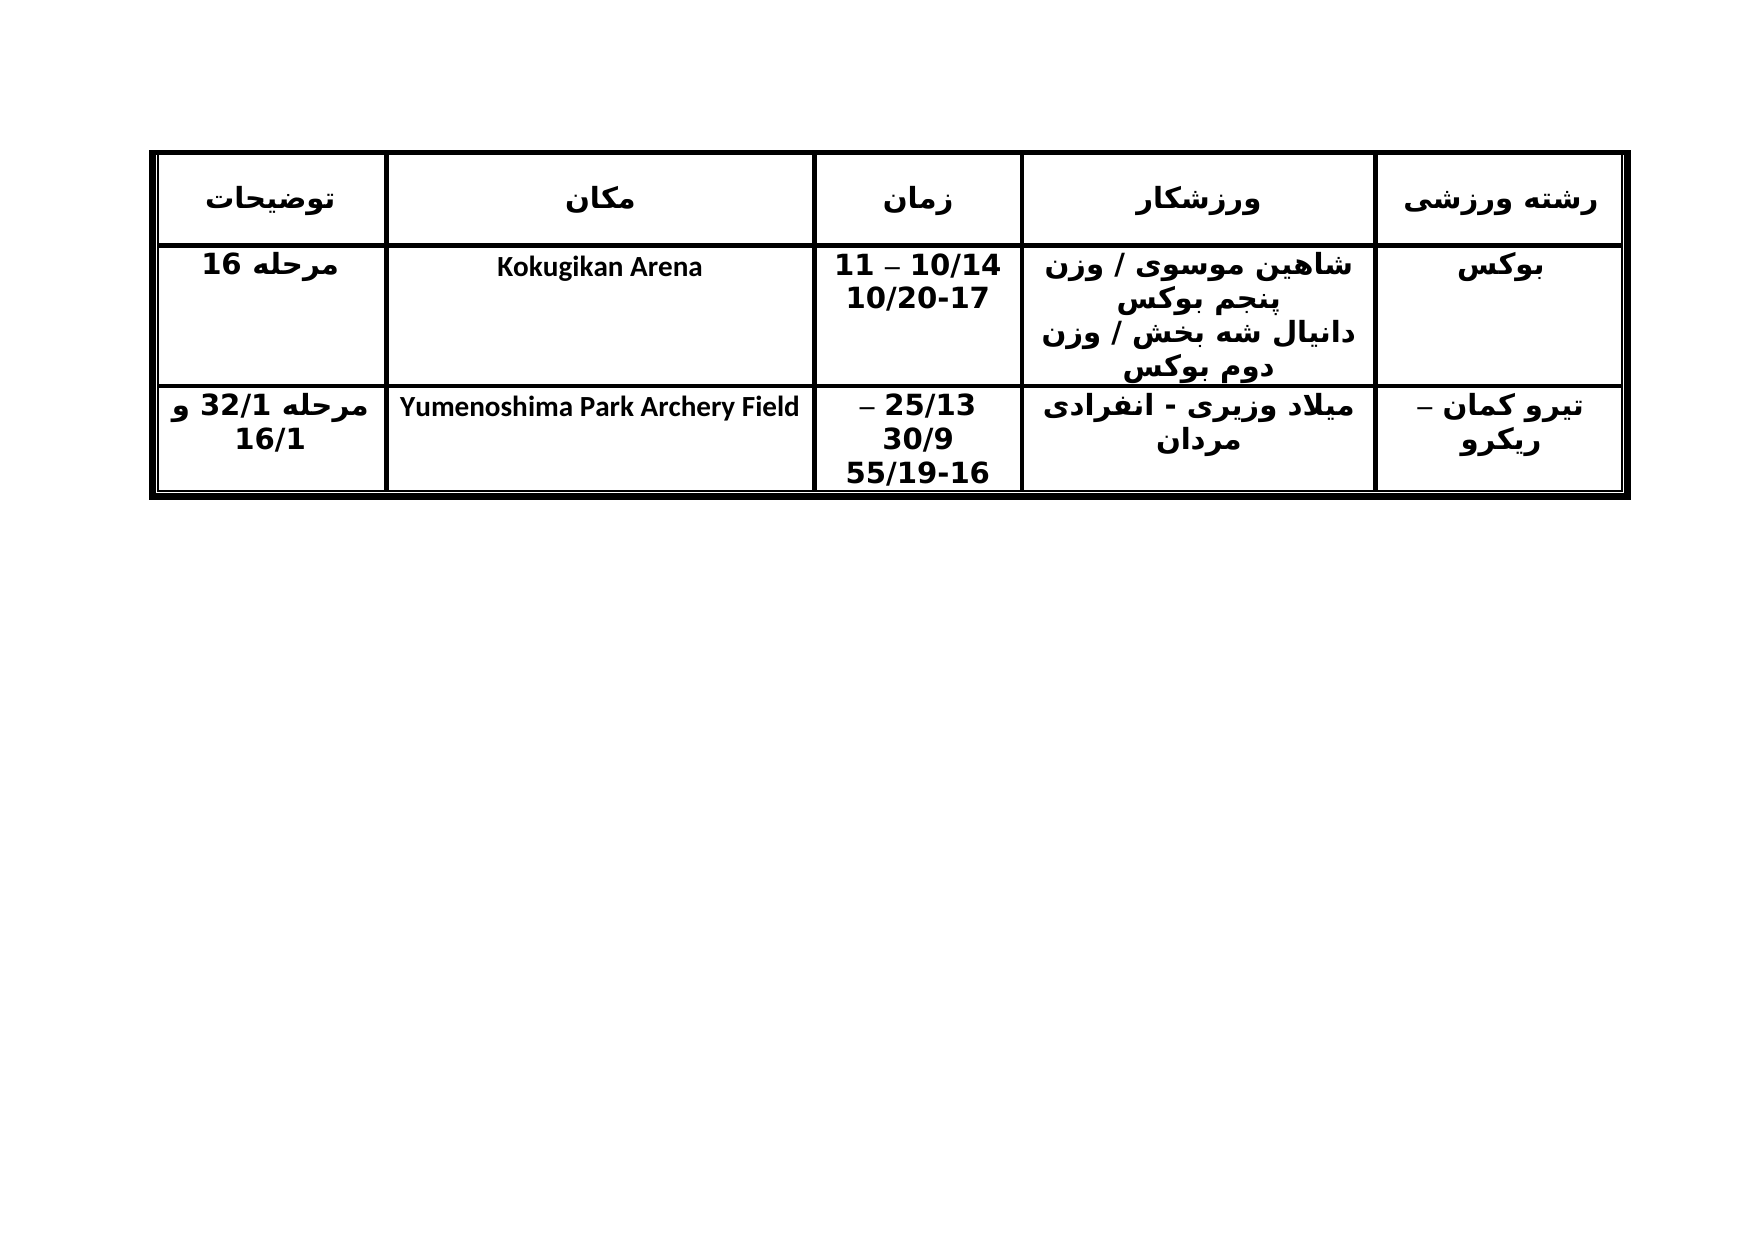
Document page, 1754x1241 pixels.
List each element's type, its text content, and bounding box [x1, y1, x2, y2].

table_cell Yumenoshima Park Archery Field [389, 388, 812, 490]
table_cell رشته ورزشی [1378, 155, 1621, 243]
table_cell بوکس [1378, 248, 1621, 383]
table_cell شاهین موسوی / وزن پنجم بوکس دانیال شه بخش / وزن دوم بوکس [1024, 248, 1373, 383]
table_cell مکان [389, 155, 812, 243]
table_cell تیرو کمان – ریکرو [1378, 388, 1621, 490]
table_cell میلاد وزیری - انفرادی مردان [1024, 388, 1373, 490]
table_cell Kokugikan Arena [389, 248, 812, 383]
table_cell ورزشکار [1024, 155, 1373, 243]
table_cell مرحله 32/1 و 16/1 [159, 388, 384, 490]
table_cell توضیحات [159, 155, 384, 243]
table_cell 25/13 – 30/9 55/19-16 [817, 388, 1020, 490]
table_cell 10/14 – 11 10/20-17 [817, 248, 1020, 383]
table_cell زمان [817, 155, 1020, 243]
table_cell مرحله 16 [159, 248, 384, 383]
